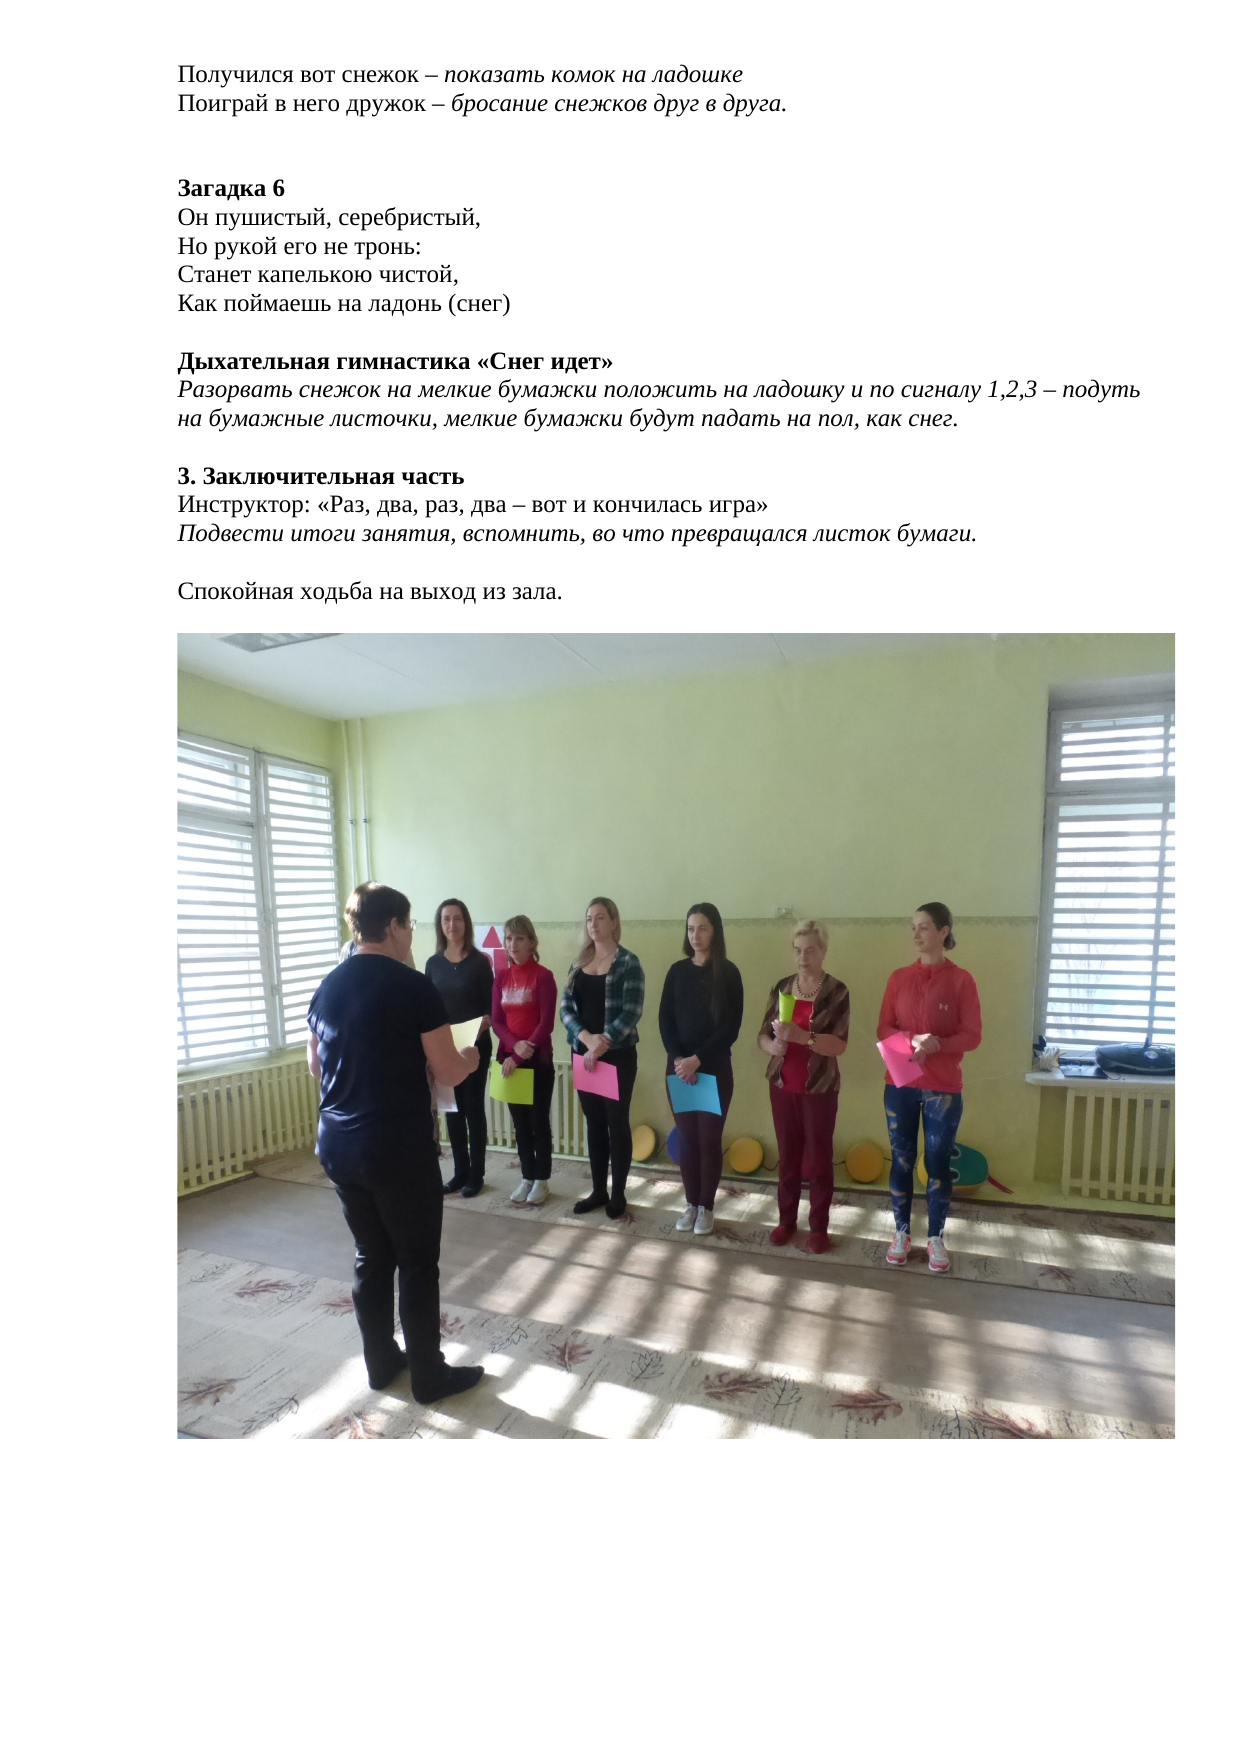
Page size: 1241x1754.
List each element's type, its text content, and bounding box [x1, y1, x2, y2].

text Загадка 6 Он пушистый, серебристый, Но рукой его не тронь: Станет капелькою чистой, Как поймаешь на ладонь (снег) [177, 144, 1152, 317]
text Спокойная ходьба на выход из зала. [177, 547, 1152, 604]
text Дыхательная гимнастика «Снег идет» Разорвать снежок на мелкие бумажки положить на ладошку и по сигналу 1,2,3 – подуть на бумажные листочки, мелкие бумажки будут падать на пол, как снег. 3. Заключительная часть Инструктор: «Раз, два, раз, два – вот и кончилась игра» Подвести итоги занятия, вспомнить, во что превращался листок бумаги. [177, 317, 1152, 547]
picture [177, 633, 1176, 1439]
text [177, 59, 1152, 144]
